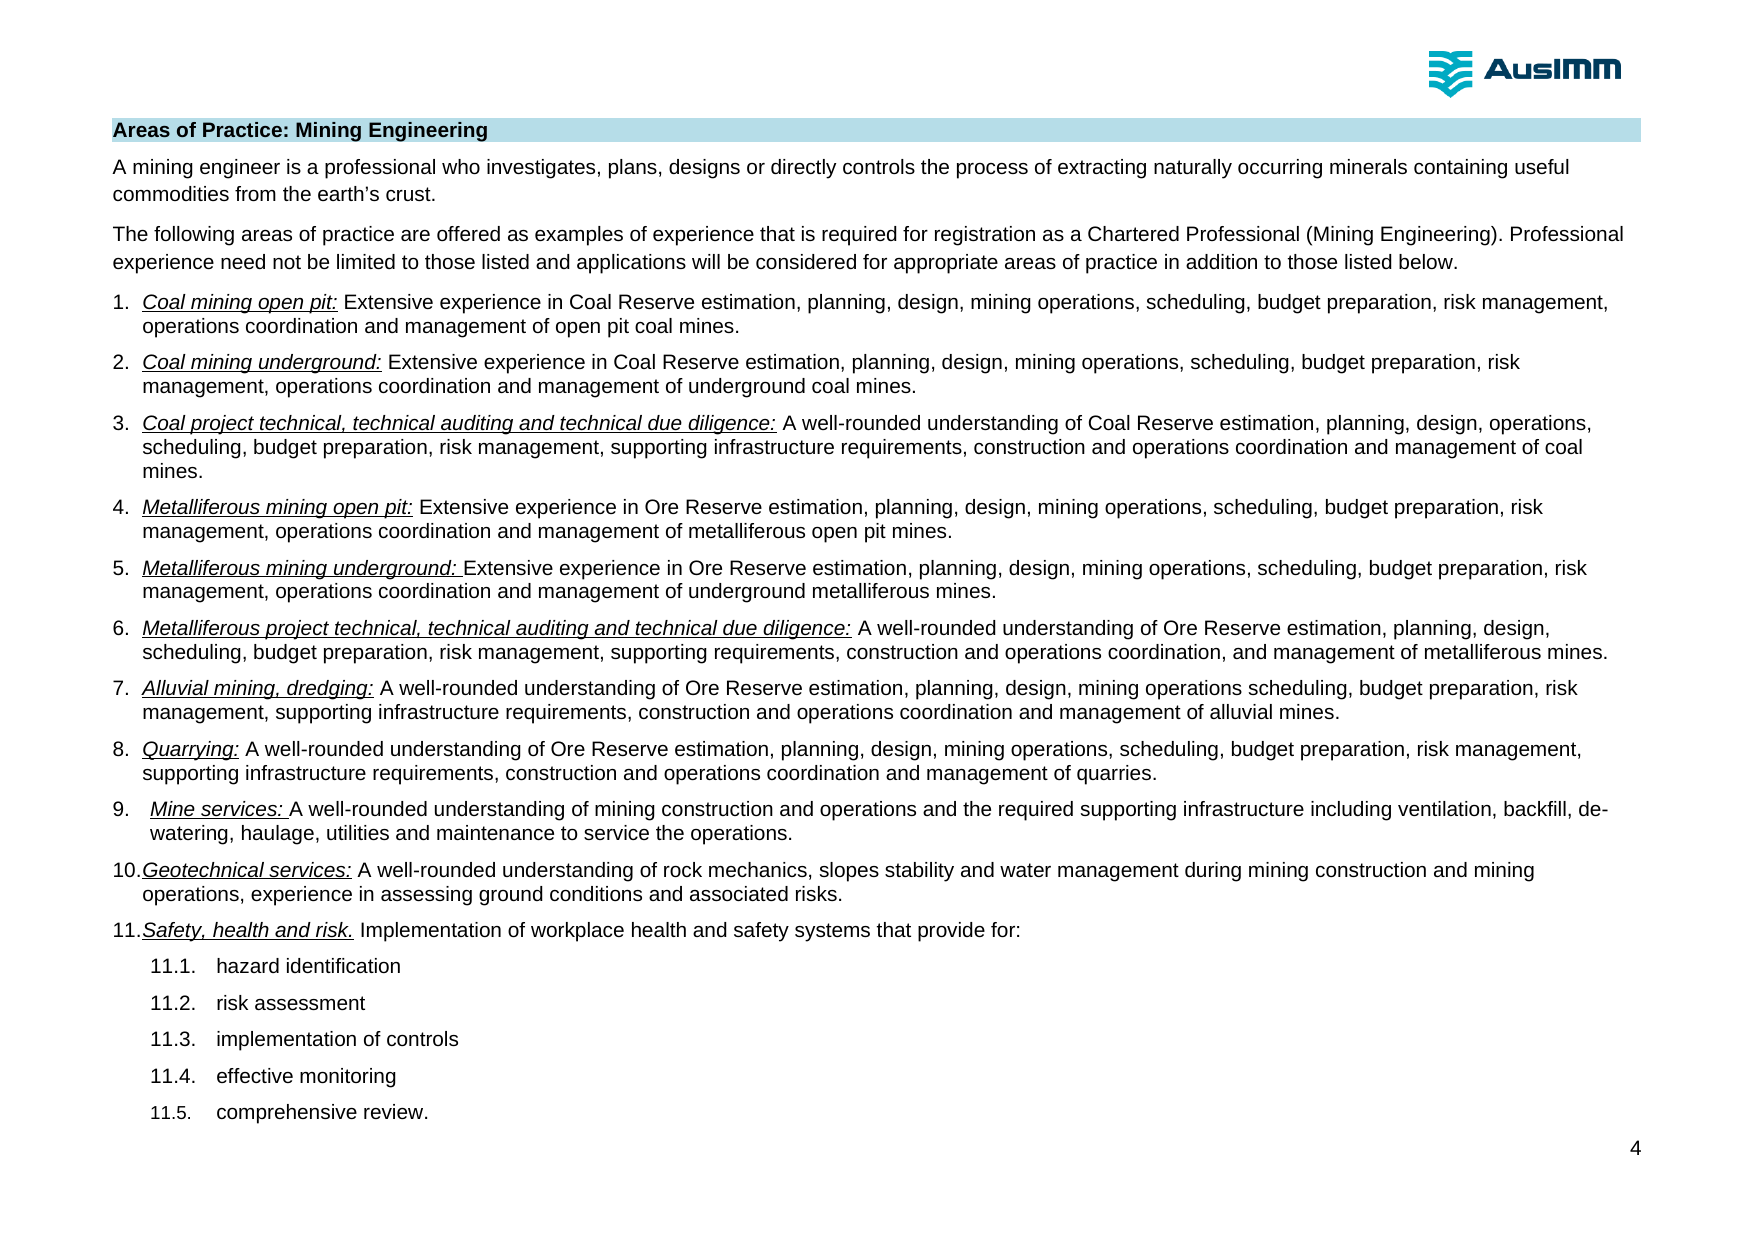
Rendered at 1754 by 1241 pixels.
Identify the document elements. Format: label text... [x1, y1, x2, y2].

list Alluvial mining, dredging: A well-rounded understanding of Ore Reserve estimation, planning, design, mining operations scheduling, budget preparation, risk management, supporting infrastructure requirements, construction and operations coordination and management of alluvial mines. [112, 676, 1641, 724]
list Quarrying: A well-rounded understanding of Ore Reserve estimation, planning, design, mining operations, scheduling, budget preparation, risk management, supporting infrastructure requirements, construction and operations coordination and management of quarries. [112, 737, 1641, 784]
list Geotechnical services: A well-rounded understanding of rock mechanics, slopes stability and water management during mining construction and mining operations, experience in assessing ground conditions and associated risks. [112, 857, 1641, 905]
list Coal project technical, technical auditing and technical due diligence: A well-rounded understanding of Coal Reserve estimation, planning, design, operations, scheduling, budget preparation, risk management, supporting infrastructure requirements, construction and operations coordination and management of coal mines. [112, 411, 1641, 482]
list hazard identification [150, 954, 1641, 978]
text Areas of Practice: Mining Engineering [112, 118, 1641, 142]
list comprehensive review. [150, 1100, 1523, 1124]
list Coal mining underground: Extensive experience in Coal Reserve estimation, planning, design, mining operations, scheduling, budget preparation, risk management, operations coordination and management of underground coal mines. [112, 350, 1641, 398]
list Metalliferous project technical, technical auditing and technical due diligence: A well-rounded understanding of Ore Reserve estimation, planning, design, scheduling, budget preparation, risk management, supporting requirements, construction and operations coordination, and management of metalliferous mines. [112, 616, 1641, 664]
list Mine services: A well-rounded understanding of mining construction and operations and the required supporting infrastructure including ventilation, backfill, de-watering, haulage, utilities and maintenance to service the operations. [112, 797, 1641, 845]
picture [1407, 29, 1642, 119]
list Metalliferous mining underground: Extensive experience in Ore Reserve estimation, planning, design, mining operations, scheduling, budget preparation, risk management, operations coordination and management of underground metalliferous mines. [112, 555, 1641, 603]
text A mining engineer is a professional who investigates, plans, designs or directly controls the process of extracting naturally occurring minerals containing useful commodities from the earth’s crust. [112, 155, 1641, 206]
list implementation of controls [150, 1027, 1641, 1051]
list Coal mining open pit: Extensive experience in Coal Reserve estimation, planning, design, mining operations, scheduling, budget preparation, risk management, operations coordination and management of open pit coal mines. [112, 290, 1641, 338]
list Safety, health and risk. Implementation of workplace health and safety systems that provide for: [112, 918, 1641, 942]
list Metalliferous mining open pit: Extensive experience in Ore Reserve estimation, planning, design, mining operations, scheduling, budget preparation, risk management, operations coordination and management of metalliferous open pit mines. [112, 495, 1641, 543]
list effective monitoring [150, 1064, 1641, 1088]
list risk assessment [150, 991, 1641, 1015]
text The following areas of practice are offered as examples of experience that is required for registration as a Chartered Professional (Mining Engineering). Professional experience need not be limited to those listed and applications will be considered for appropriate areas of practice in addition to those listed below. [112, 222, 1641, 274]
